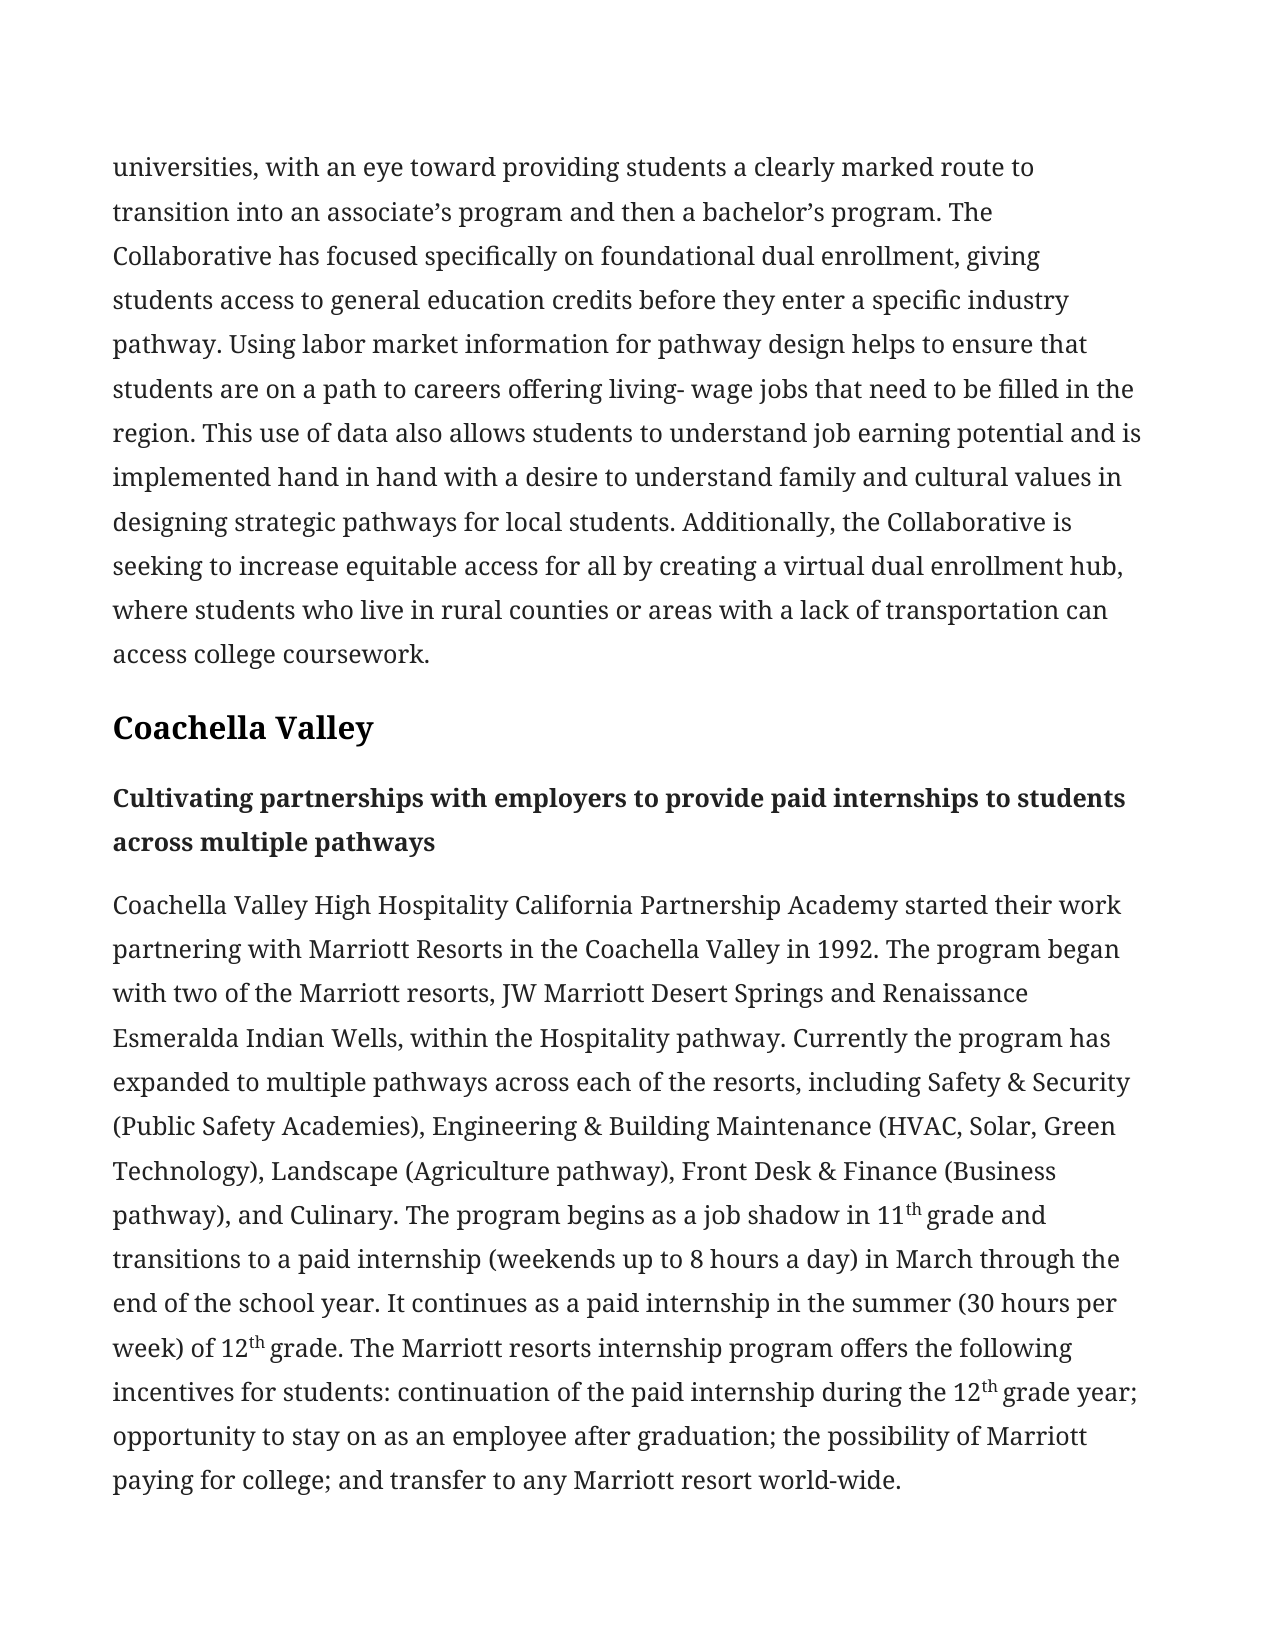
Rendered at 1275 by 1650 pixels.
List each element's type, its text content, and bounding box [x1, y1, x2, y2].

subtitle Coachella Valley [112, 706, 1134, 749]
text Coachella Valley High Hospitality California Partnership Academy started their work partnering with Marriott Resorts in the Coachella Valley in 1992. The program began with two of the Marriott resorts, JW Marriott Desert Springs and Renaissance Esmeralda Indian Wells, within the Hospitality pathway. Currently the program has expanded to multiple pathways across each of the resorts, including Safety & Security (Public Safety Academies), Engineering & Building Maintenance (HVAC, Solar, Green Technology), Landscape (Agriculture pathway), Front Desk & Finance (Business pathway), and Culinary. The program begins as a job shadow in 11th grade and transitions to a paid internship (weekends up to 8 hours a day) in March through the end of the school year. It continues as a paid internship in the summer (30 hours per week) of 12th grade. The Marriott resorts internship program offers the following incentives for students: continuation of the paid internship during the 12th grade year; opportunity to stay on as an employee after graduation; the possibility of Marriott paying for college; and transfer to any Marriott resort world-wide. [112, 887, 1144, 1497]
text Cultivating partnerships with employers to provide paid internships to students across multiple pathways [112, 780, 1145, 858]
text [112, 150, 1144, 671]
